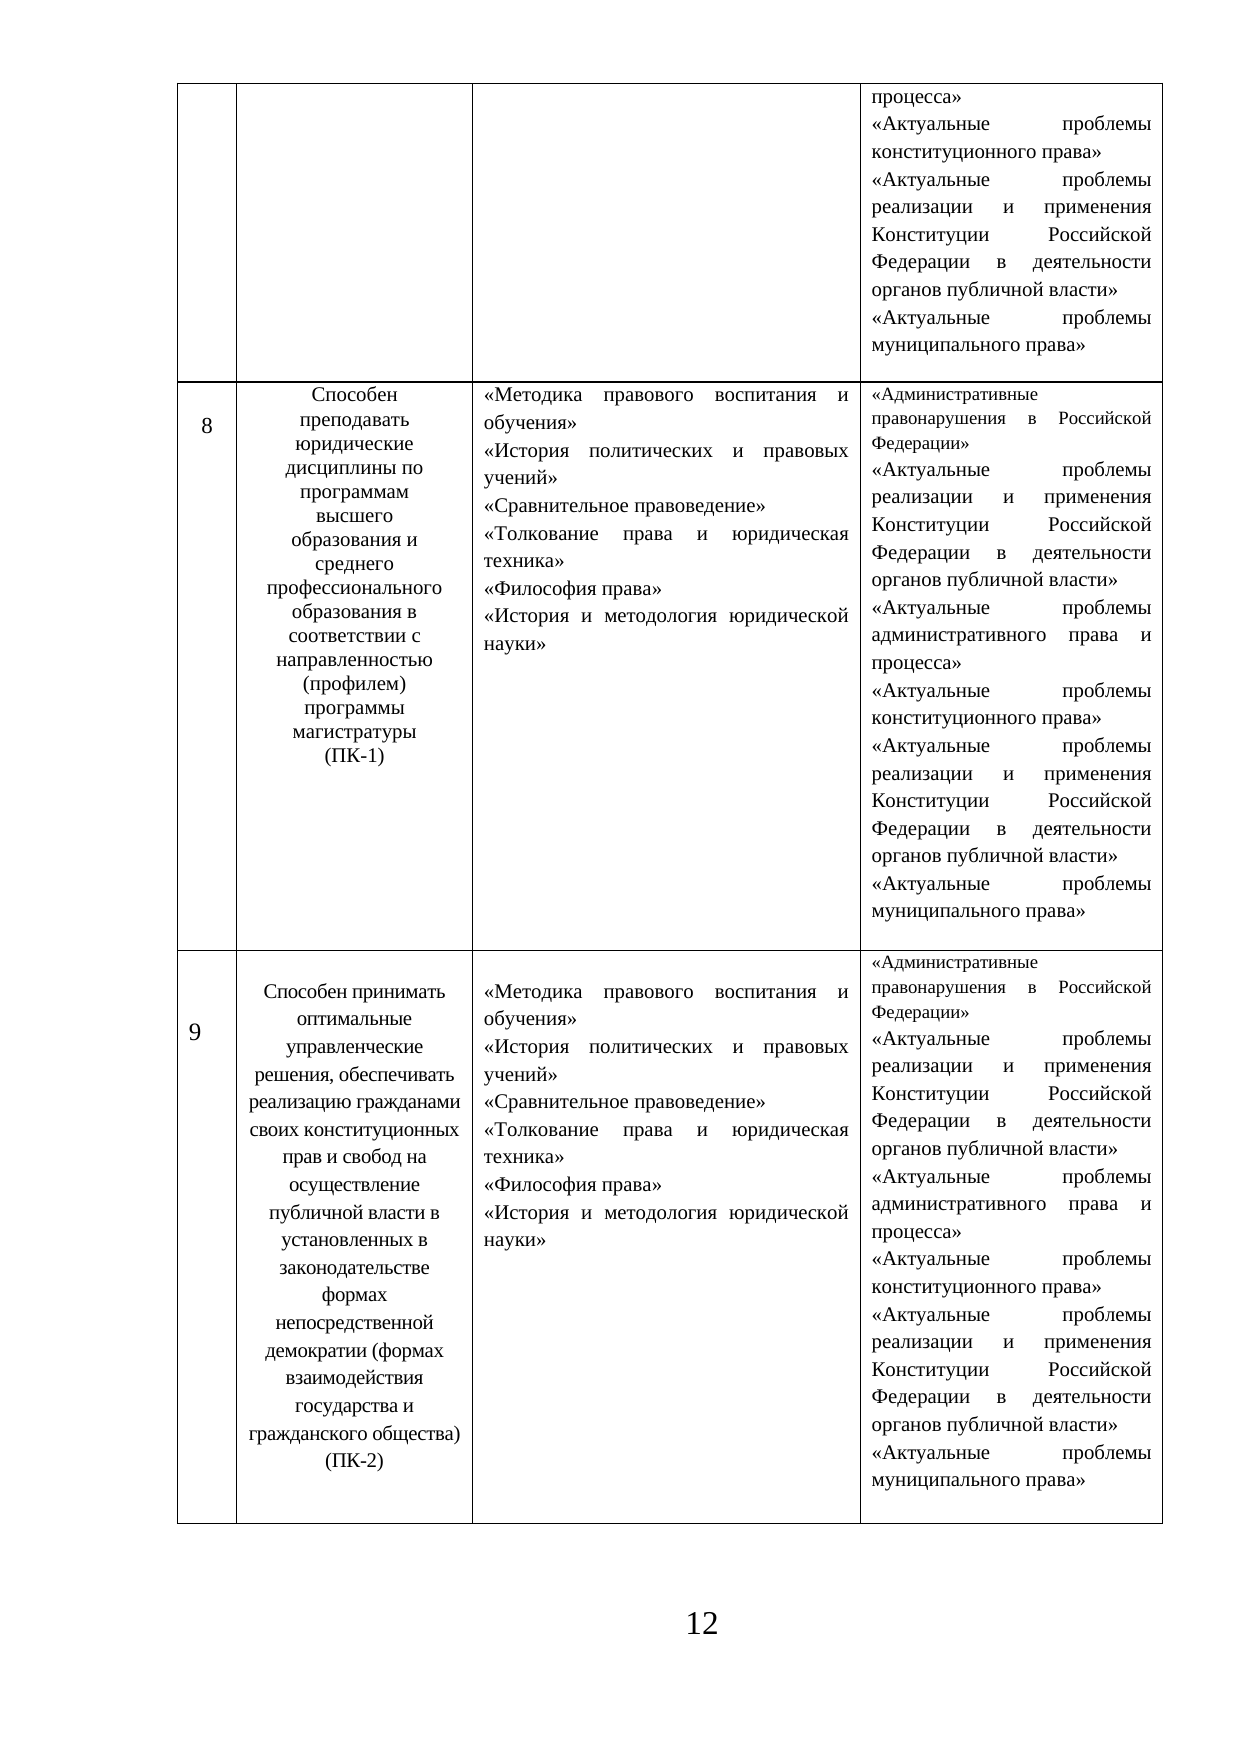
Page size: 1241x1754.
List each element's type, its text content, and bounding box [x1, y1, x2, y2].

table_cell Способен преподавать юридические дисциплины по программам высшего образования и среднего профессионального образования в соответствии с направленностью (профилем) программы магистратуры (ПК-1) [237, 383, 472, 950]
table_cell 9 [178, 951, 236, 1522]
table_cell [237, 84, 472, 381]
table_cell Способен принимать оптимальные управленческие решения, обеспечивать реализацию гражданами своих конституционных прав и свобод на осуществление публичной власти в установленных в законодательстве формах непосредственной демократии (формах взаимодействия государства и гражданского общества) (ПК-2) [237, 951, 472, 1522]
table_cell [473, 84, 860, 381]
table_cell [861, 84, 1162, 381]
table_cell 8 [178, 383, 236, 950]
table_cell 7 [178, 84, 236, 381]
